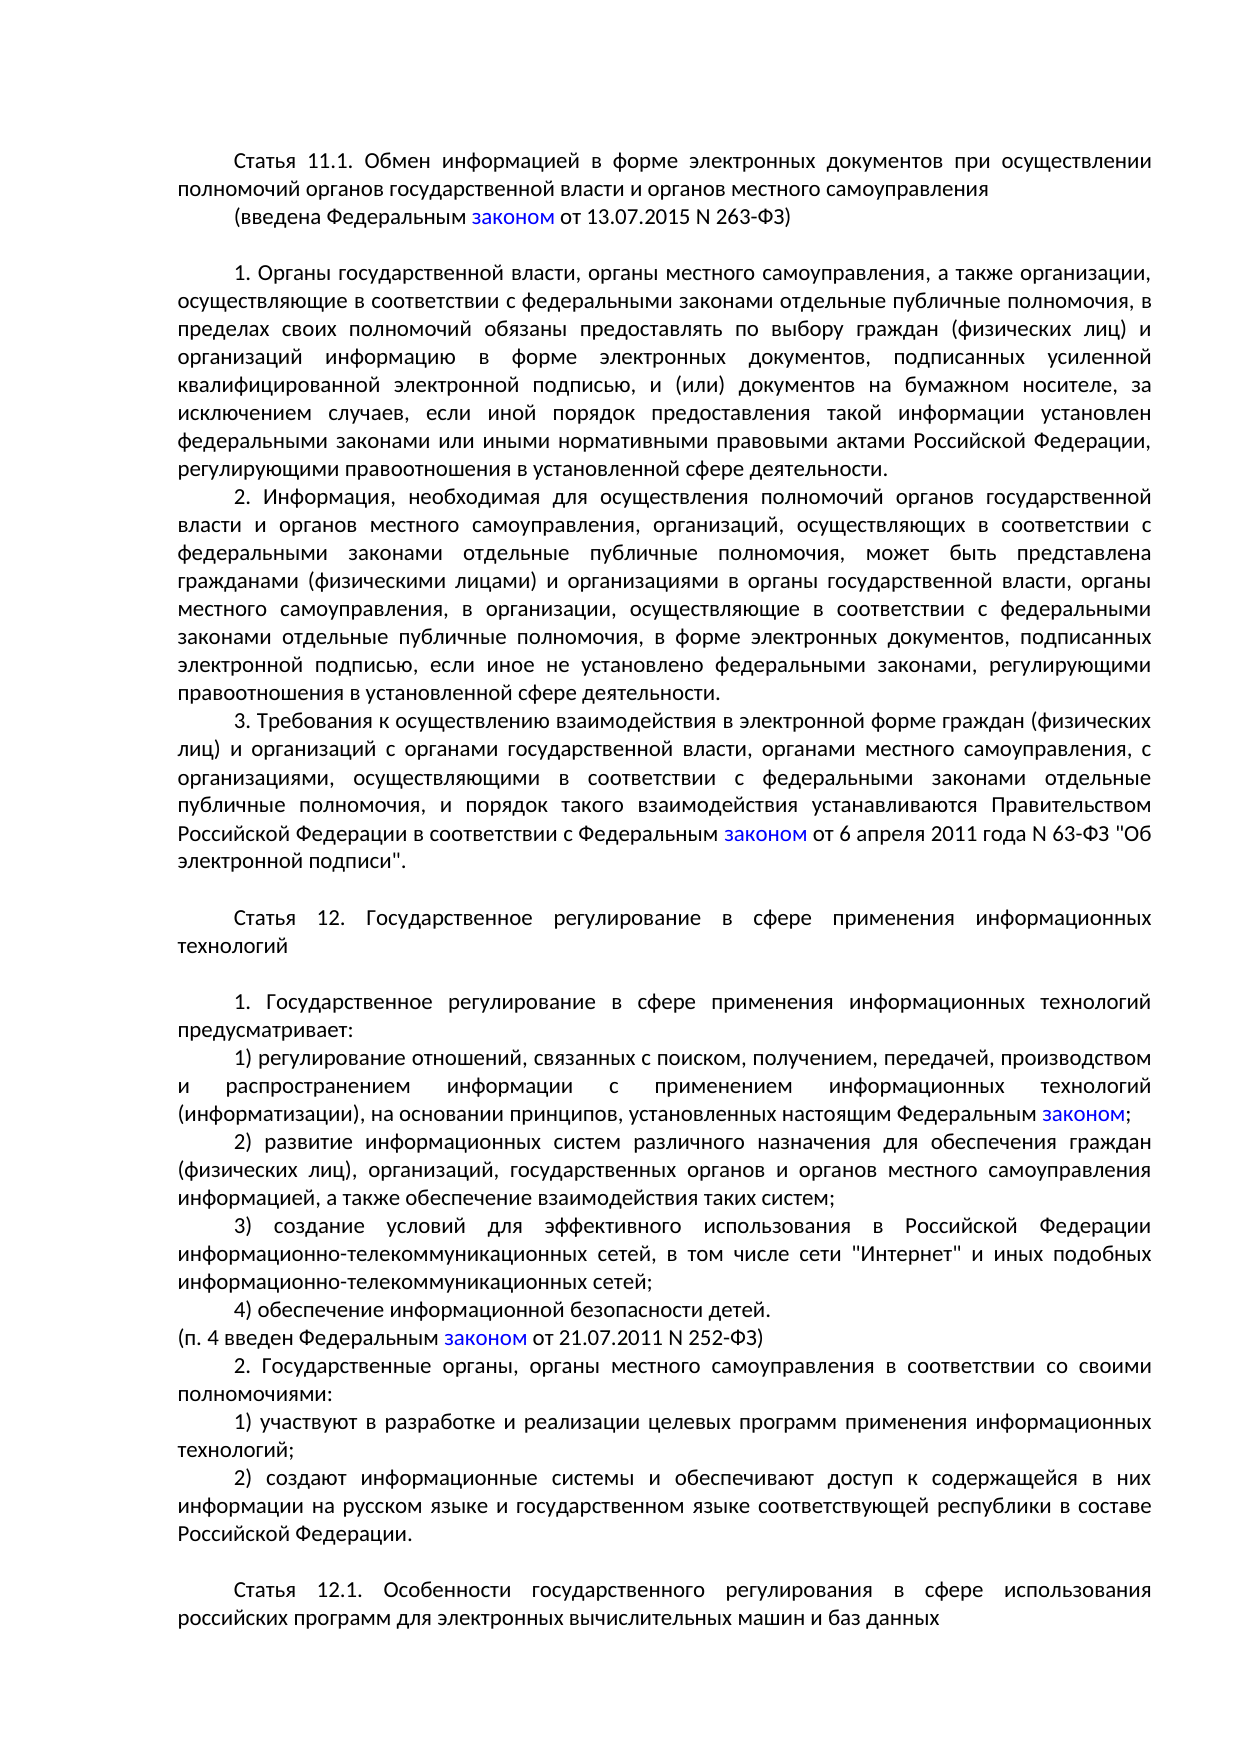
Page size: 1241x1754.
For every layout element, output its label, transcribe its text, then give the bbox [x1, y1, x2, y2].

text 2) создают информационные системы и обеспечивают доступ к содержащейся в них информации на русском языке и государственном языке соответствующей республики в составе Российской Федерации. [177, 1463, 1152, 1547]
text Статья 12. Государственное регулирование в сфере применения информационных технологий [177, 903, 1152, 959]
text 1. Органы государственной власти, органы местного самоуправления, а также организации, осуществляющие в соответствии с федеральными законами отдельные публичные полномочия, в пределах своих полномочий обязаны предоставлять по выбору граждан (физических лиц) и организаций информацию в форме электронных документов, подписанных усиленной квалифицированной электронной подписью, и (или) документов на бумажном носителе, за исключением случаев, если иной порядок предоставления такой информации установлен федеральными законами или иными нормативными правовыми актами Российской Федерации, регулирующими правоотношения в установленной сфере деятельности. [177, 258, 1152, 482]
text Статья 12.1. Особенности государственного регулирования в сфере использования российских программ для электронных вычислительных машин и баз данных [177, 1575, 1152, 1631]
text 1) участвуют в разработке и реализации целевых программ применения информационных технологий; [177, 1407, 1152, 1463]
text 1) регулирование отношений, связанных с поиском, получением, передачей, производством и распространением информации с применением информационных технологий (информатизации), на основании принципов, установленных настоящим Федеральным законом; [177, 1043, 1152, 1127]
text 1. Государственное регулирование в сфере применения информационных технологий предусматривает: [177, 987, 1152, 1043]
text Статья 11.1. Обмен информацией в форме электронных документов при осуществлении полномочий органов государственной власти и органов местного самоуправления [177, 146, 1152, 202]
text 3. Требования к осуществлению взаимодействия в электронной форме граждан (физических лиц) и организаций с органами государственной власти, органами местного самоуправления, с организациями, осуществляющими в соответствии с федеральными законами отдельные публичные полномочия, и порядок такого взаимодействия устанавливаются Правительством Российской Федерации в соответствии с Федеральным законом от 6 апреля 2011 года N 63-ФЗ "Об электронной подписи". [177, 707, 1152, 875]
text 2) развитие информационных систем различного назначения для обеспечения граждан (физических лиц), организаций, государственных органов и органов местного самоуправления информацией, а также обеспечение взаимодействия таких систем; [177, 1127, 1152, 1211]
text 2. Информация, необходимая для осуществления полномочий органов государственной власти и органов местного самоуправления, организаций, осуществляющих в соответствии с федеральными законами отдельные публичные полномочия, может быть представлена гражданами (физическими лицами) и организациями в органы государственной власти, органы местного самоуправления, в организации, осуществляющие в соответствии с федеральными законами отдельные публичные полномочия, в форме электронных документов, подписанных электронной подписью, если иное не установлено федеральными законами, регулирующими правоотношения в установленной сфере деятельности. [177, 482, 1152, 707]
text (п. 4 введен Федеральным законом от 21.07.2011 N 252-ФЗ) [177, 1323, 1152, 1351]
text 4) обеспечение информационной безопасности детей. [177, 1295, 1152, 1323]
text 2. Государственные органы, органы местного самоуправления в соответствии со своими полномочиями: [177, 1351, 1152, 1407]
text 3) создание условий для эффективного использования в Российской Федерации информационно-телекоммуникационных сетей, в том числе сети "Интернет" и иных подобных информационно-телекоммуникационных сетей; [177, 1211, 1152, 1295]
text (введена Федеральным законом от 13.07.2015 N 263-ФЗ) [177, 202, 1152, 230]
